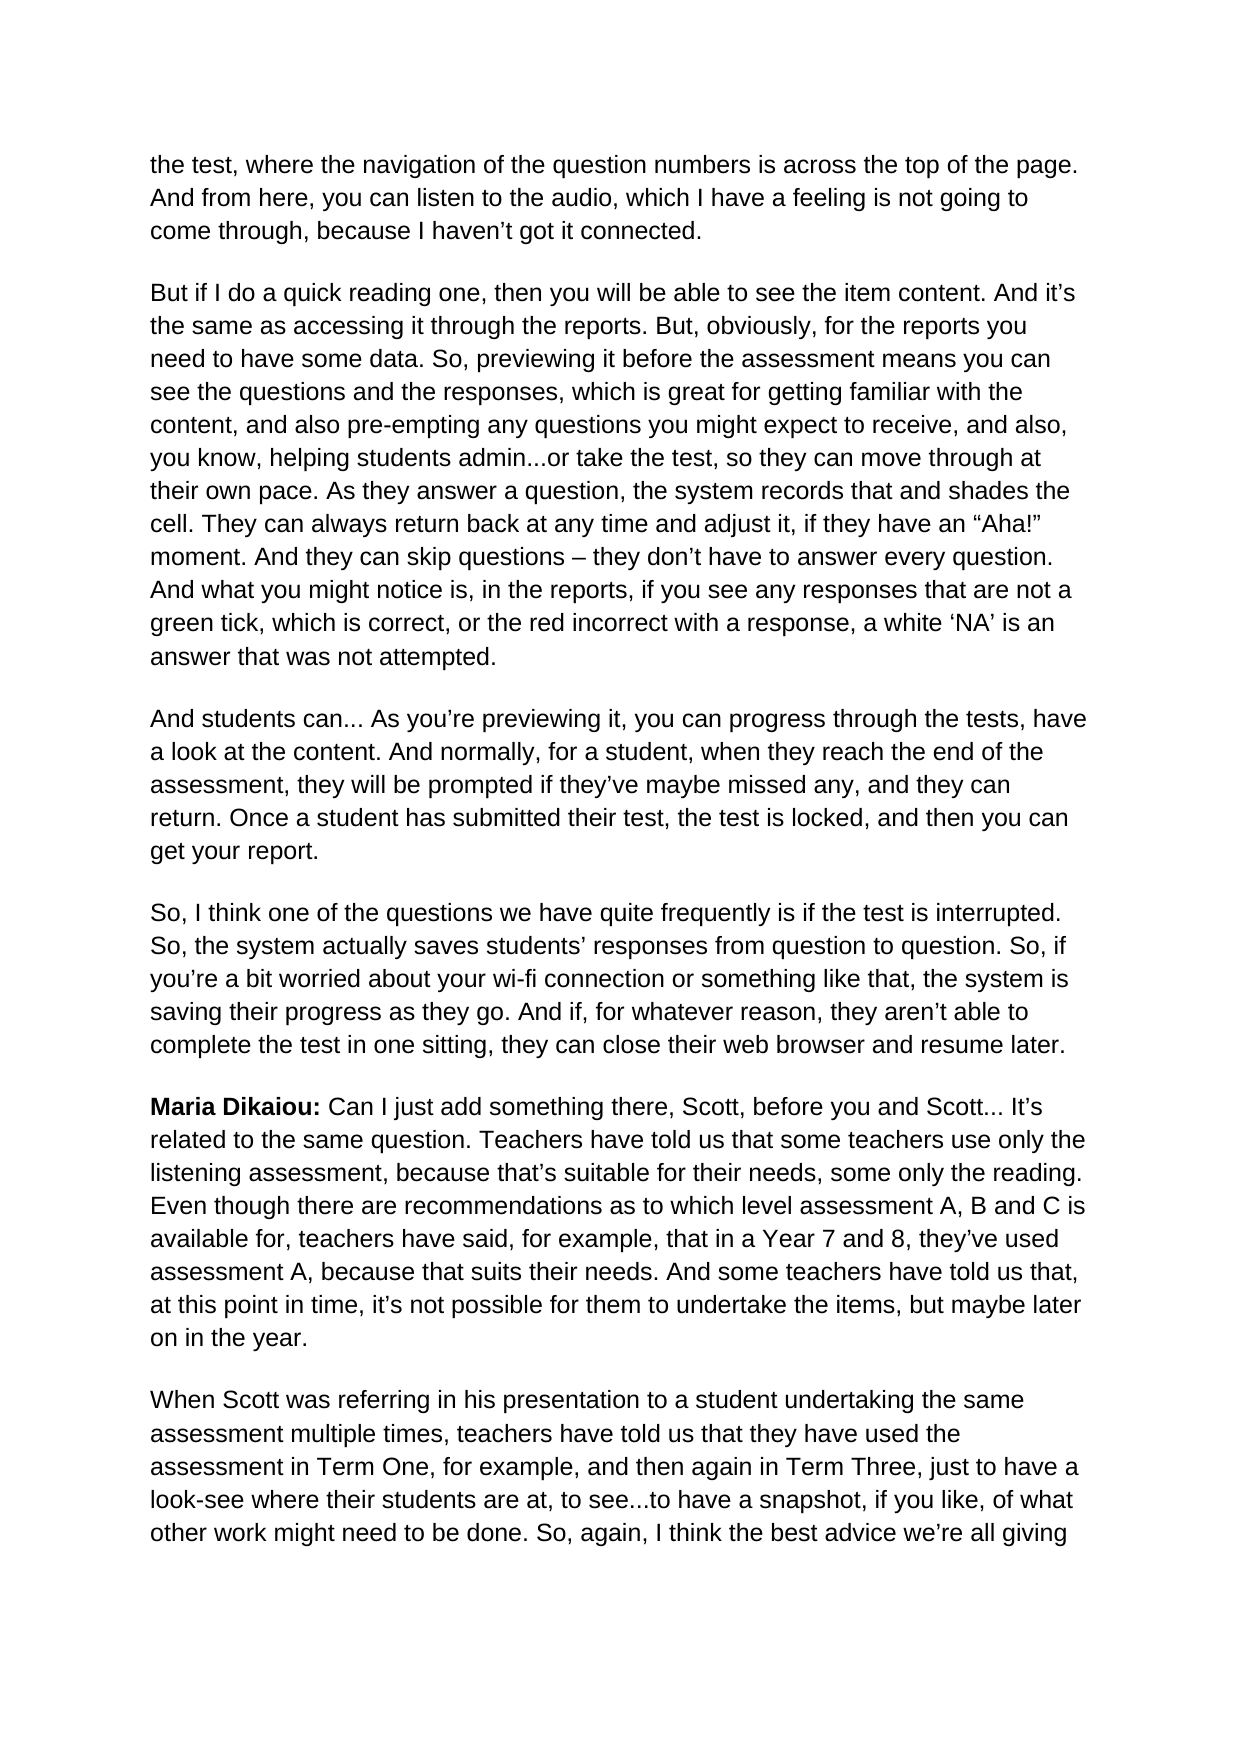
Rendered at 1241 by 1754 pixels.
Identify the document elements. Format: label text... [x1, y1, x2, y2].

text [150, 150, 1090, 245]
text So, I think one of the questions we have quite frequently is if the test is interrupted. So, the system actually saves students’ responses from question to question. So, if you’re a bit worried about your wi-fi connection or something like that, the system is saving their progress as they go. And if, for whatever reason, they aren’t able to complete the test in one sitting, they can close their web browser and resume later. [150, 898, 1090, 1059]
text But if I do a quick reading one, then you will be able to see the item content. And it’s the same as accessing it through the reports. But, obviously, for the reports you need to have some data. So, previewing it before the assessment means you can see the questions and the responses, which is great for getting familiar with the content, and also pre-empting any questions you might expect to receive, and also, you know, helping students admin...or take the test, so they can move through at their own pace. As they answer a question, the system records that and shades the cell. They can always return back at any time and adjust it, if they have an “Aha!” moment. And they can skip questions – they don’t have to answer every question. And what you might notice is, in the reports, if you see any responses that are not a green tick, which is correct, or the red incorrect with a response, a white ‘NA’ is an answer that was not attempted. [150, 278, 1090, 670]
text Maria Dikaiou: Can I just add something there, Scott, before you and Scott... It’s related to the same question. Teachers have told us that some teachers use only the listening assessment, because that’s suitable for their needs, some only the reading. Even though there are recommendations as to which level assessment A, B and C is available for, teachers have said, for example, that in a Year 7 and 8, they’ve used assessment A, because that suits their needs. And some teachers have told us that, at this point in time, it’s not possible for them to undertake the items, but maybe later on in the year. [150, 1092, 1090, 1352]
text And students can... As you’re previewing it, you can progress through the tests, have a look at the content. And normally, for a student, when they reach the end of the assessment, they will be prompted if they’ve maybe missed any, and they can return. Once a student has submitted their test, the test is locked, and then you can get your report. [150, 704, 1090, 864]
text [150, 1386, 1090, 1546]
